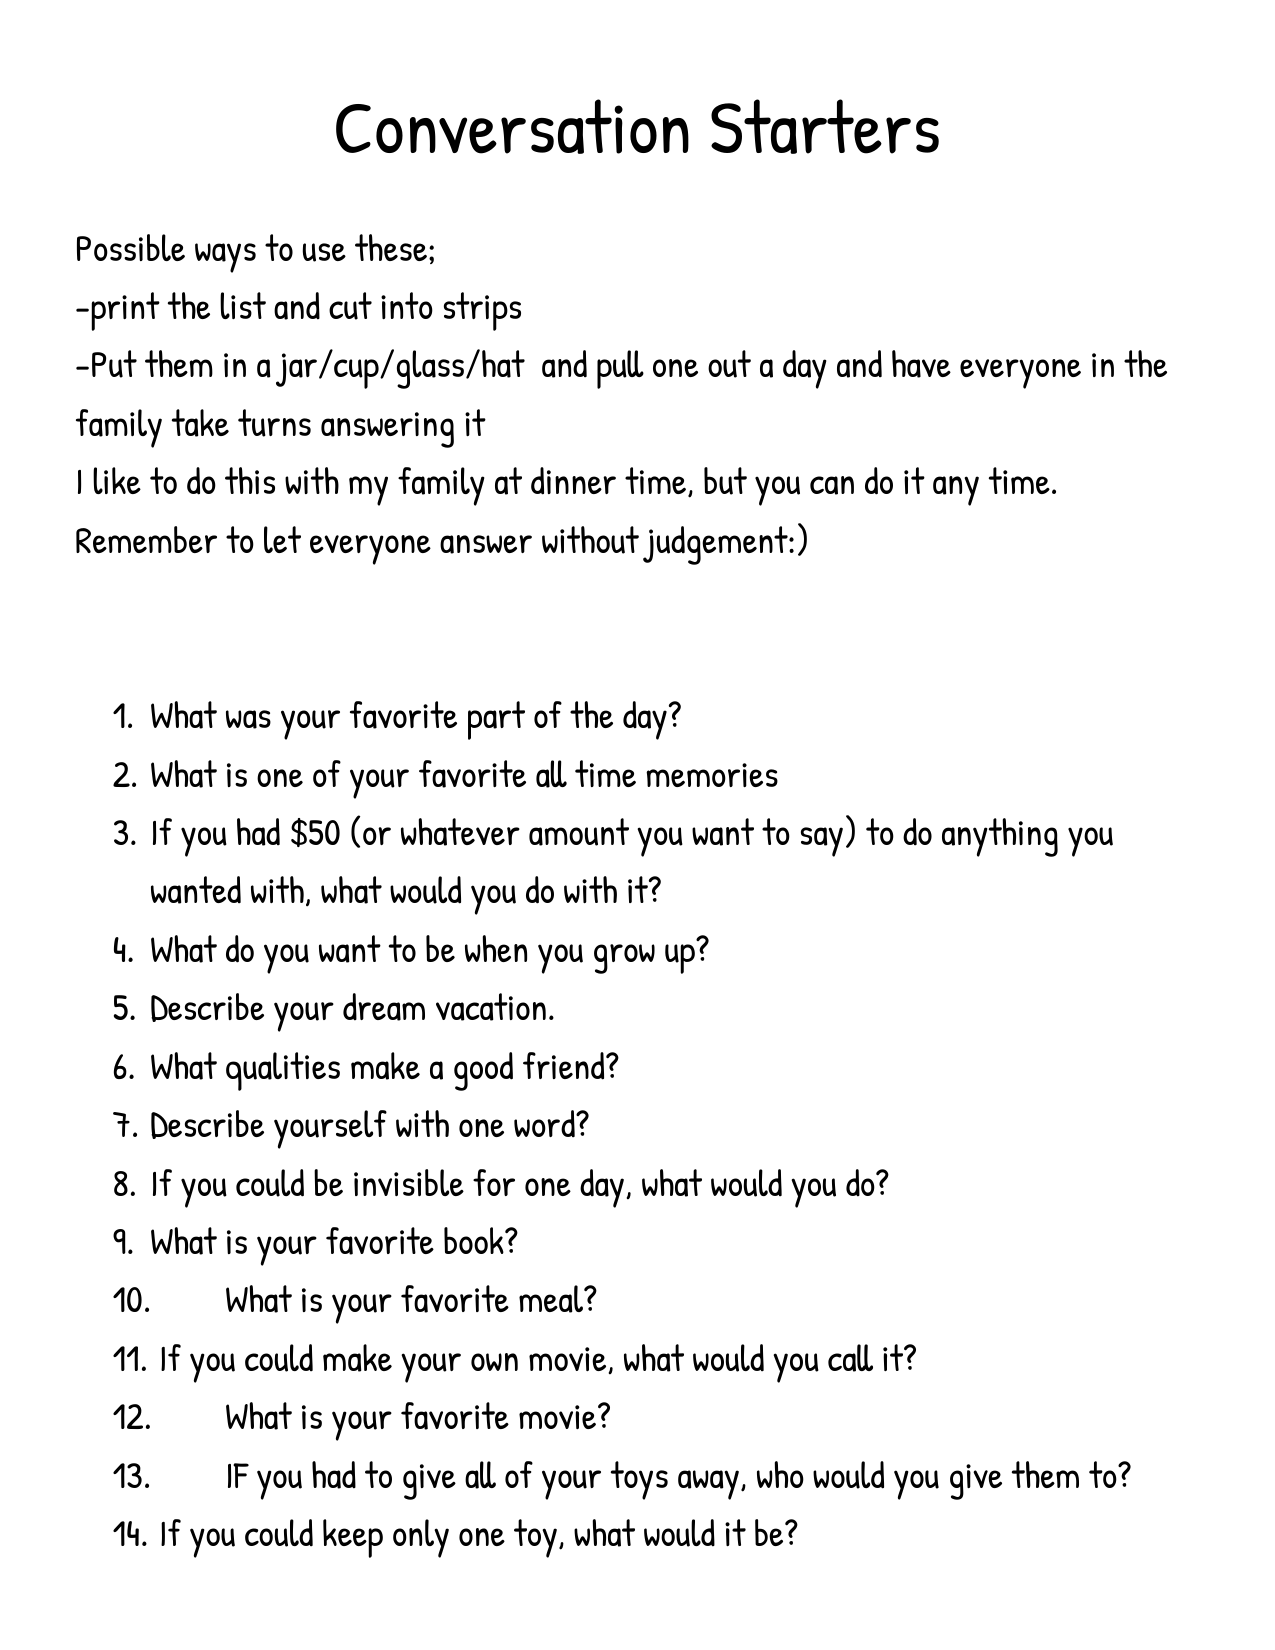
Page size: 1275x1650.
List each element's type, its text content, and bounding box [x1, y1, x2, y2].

list If you could keep only one toy, what would it be? [112, 1508, 1200, 1558]
list If you had $50 (or whatever amount you want to say) to do anything you wanted with, what would you do with it? [112, 806, 1200, 916]
list Describe yourself with one word? [112, 1098, 1200, 1149]
list If you could be invisible for one day, what would you do? [112, 1157, 1200, 1208]
list What is your favorite movie? [112, 1391, 1200, 1442]
list What is one of your favorite all time memories [112, 748, 1200, 799]
text -Put them in a jar/cup/glass/hat and pull one out a day and have everyone in the family take turns answering it [75, 339, 1200, 448]
text Conversation Starters [75, 75, 1200, 177]
list What is your favorite meal? [112, 1274, 1200, 1325]
text -print the list and cut into strips [75, 280, 1200, 331]
text I like to do this with my family at dinner time, but you can do it any time. Remember to let everyone answer without judgement:) [75, 456, 1200, 565]
list What is your favorite book? [112, 1215, 1200, 1266]
list What do you want to be when you grow up? [112, 923, 1200, 974]
list IF you had to give all of your toys away, who would you give them to? [112, 1449, 1200, 1500]
list If you could make your own movie, what would you call it? [112, 1332, 1200, 1383]
list What qualities make a good friend? [112, 1040, 1200, 1091]
text Possible ways to use these; [75, 222, 1200, 273]
list Describe your dream vacation. [112, 982, 1200, 1032]
list What was your favorite part of the day? [112, 689, 1200, 740]
